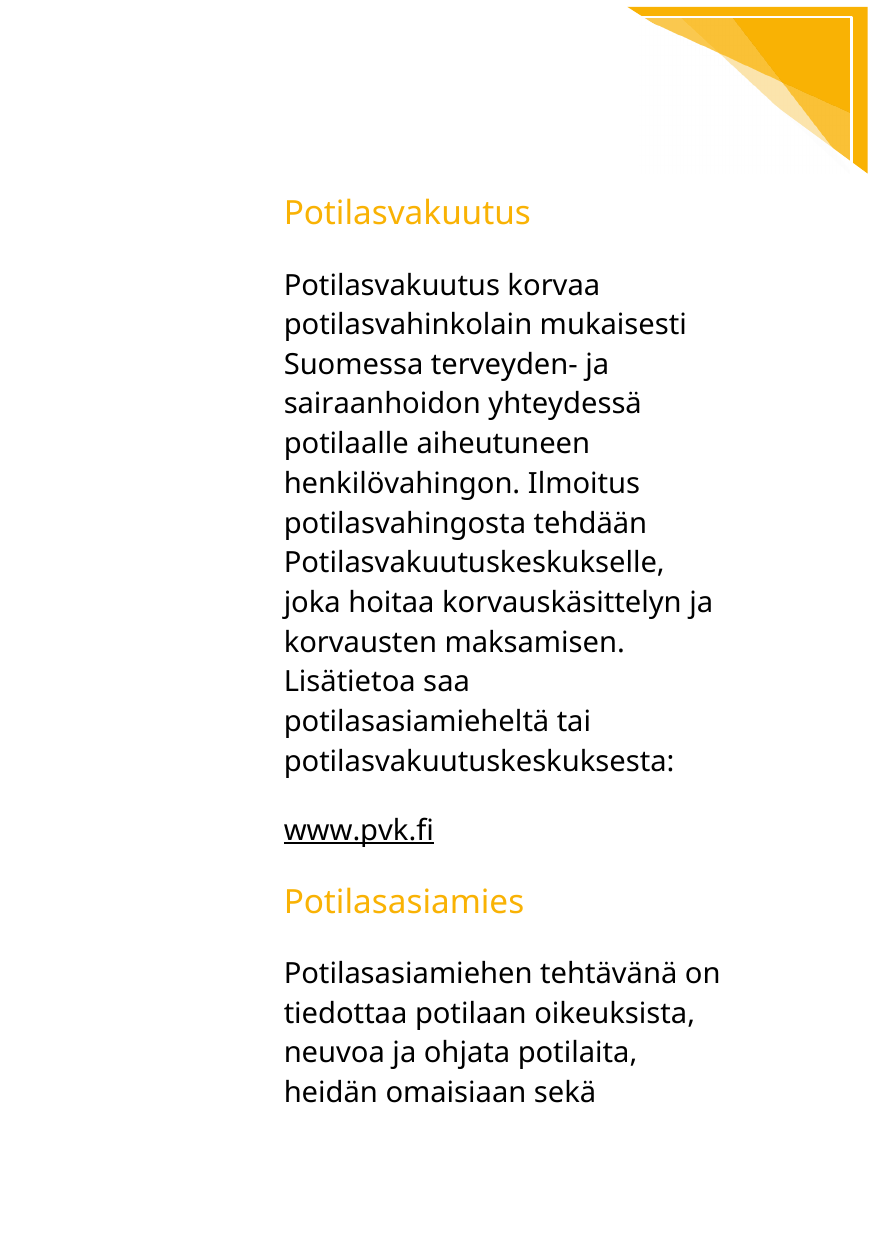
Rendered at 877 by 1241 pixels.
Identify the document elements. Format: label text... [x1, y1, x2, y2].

subtitle Potilasasiamies [148, 878, 729, 923]
text Potilasvakuutus korvaa potilasvahinkolain mukaisesti Suomessa terveyden- ja sairaanhoidon yhteydessä potilaalle aiheutuneen henkilövahingon. Ilmoitus potilasvahingosta tehdään Potilasvakuutuskeskukselle, joka hoitaa korvauskäsittelyn ja korvausten maksamisen. Lisätietoa saa potilasasiamieheltä tai potilasvakuutuskeskuksesta: [283, 264, 729, 780]
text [283, 952, 729, 1111]
picture [639, 18, 850, 174]
text www.pvk.fi [283, 809, 729, 848]
subtitle Potilasvakuutus [148, 189, 729, 234]
